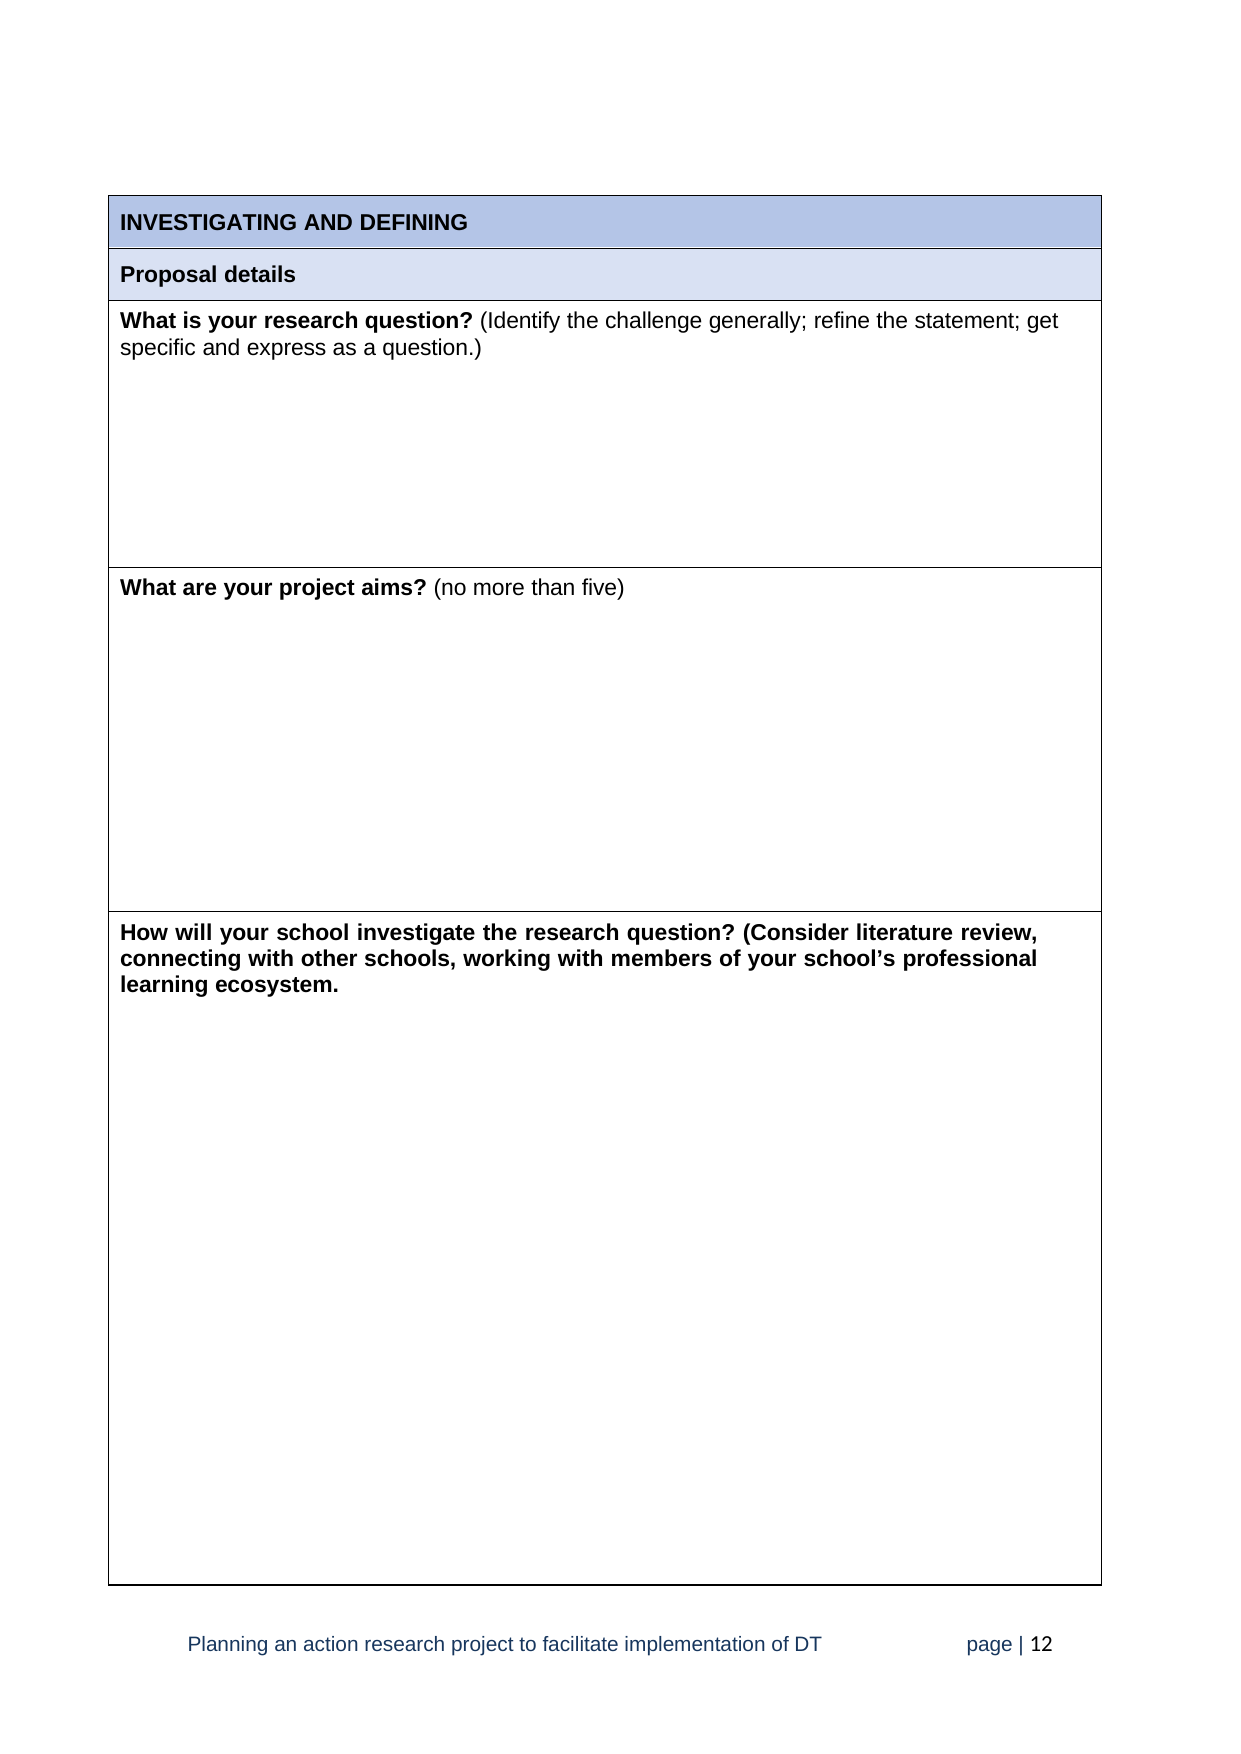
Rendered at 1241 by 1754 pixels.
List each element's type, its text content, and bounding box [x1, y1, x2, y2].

table_cell What is your research question? (Identify the challenge generally; refine the statement; get specific and express as a question.) [109, 301, 1101, 567]
table_cell What are your project aims? (no more than five) [109, 568, 1101, 911]
table_cell How will your school investigate the research question? (Consider literature review, connecting with other schools, working with members of your school’s professional learning ecosystem. [109, 912, 1101, 1584]
table_cell Proposal details [109, 249, 1101, 300]
table_header INVESTIGATING AND DEFINING [109, 196, 1101, 247]
